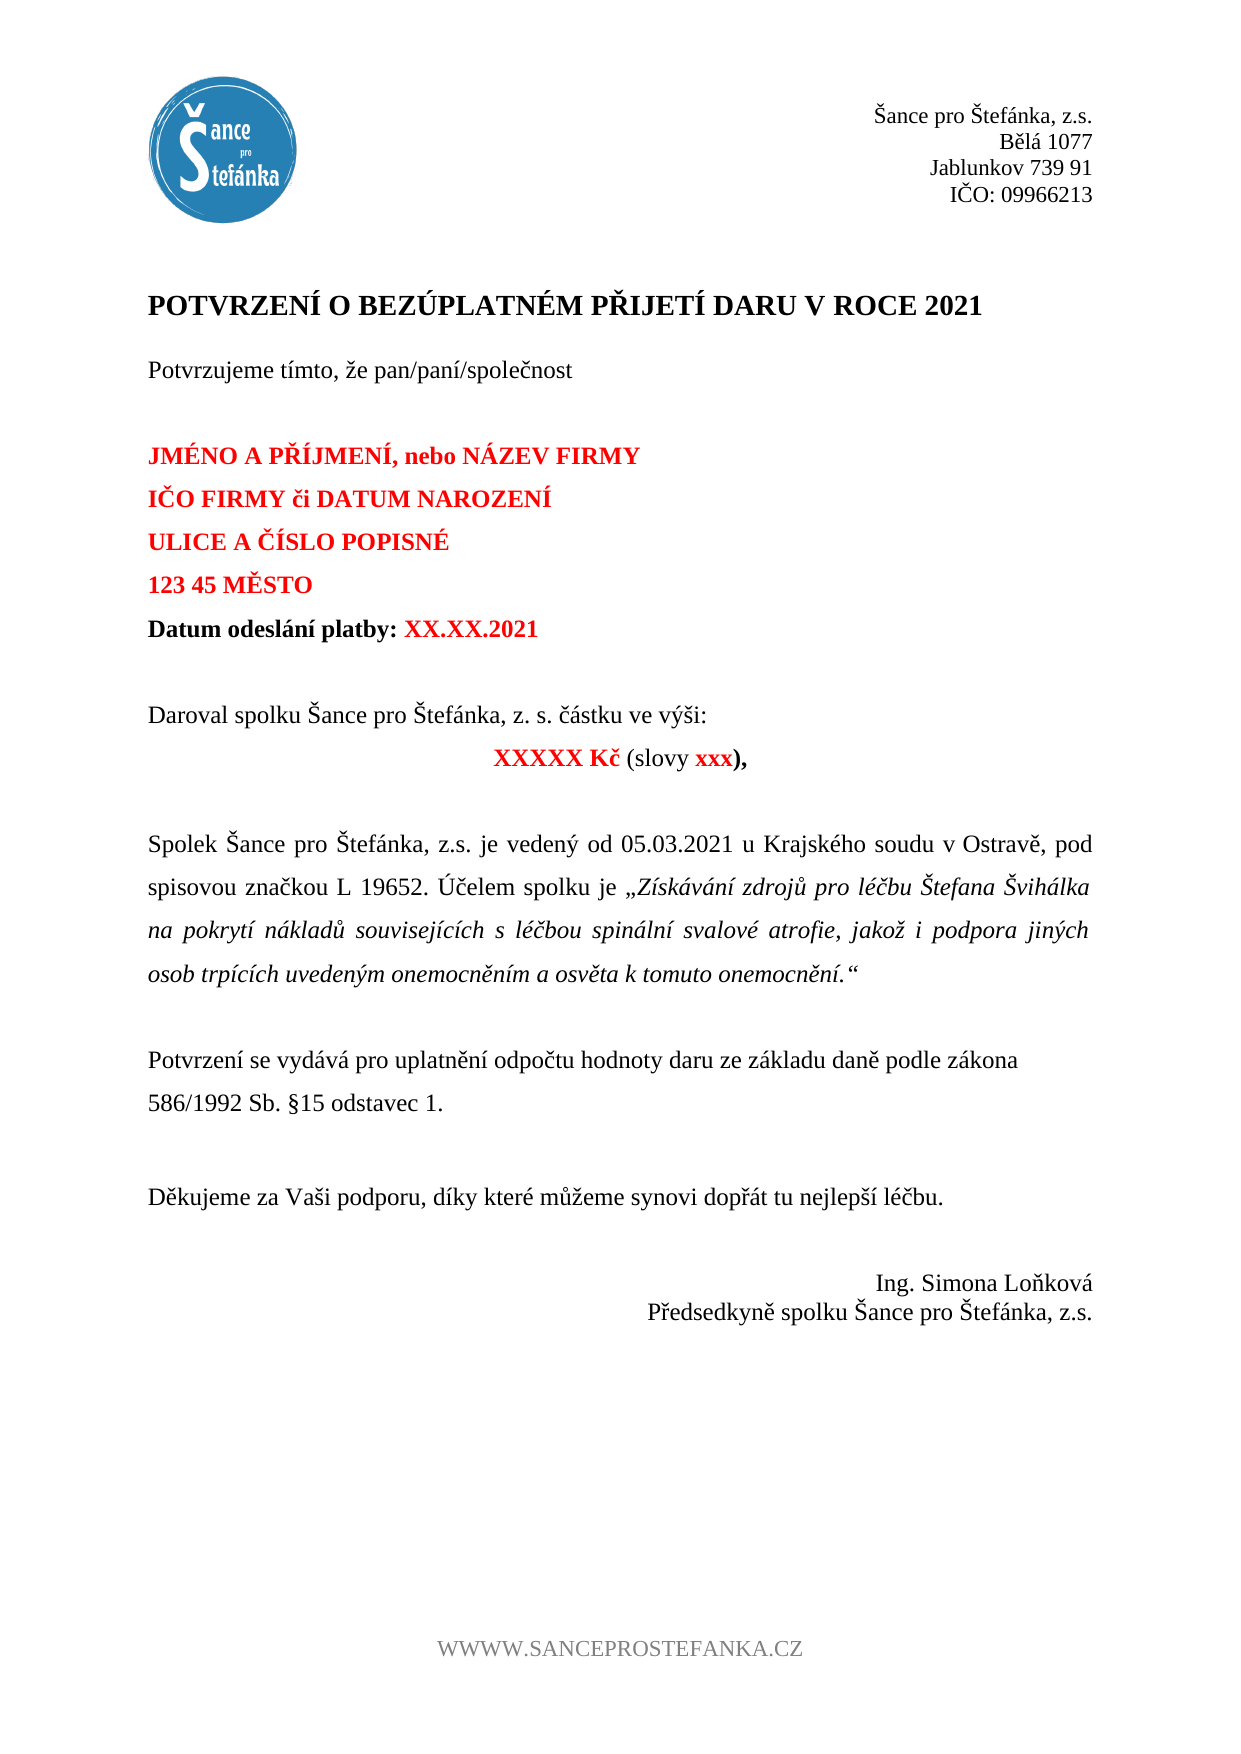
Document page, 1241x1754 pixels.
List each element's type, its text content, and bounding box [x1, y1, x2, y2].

text Daroval spolku Šance pro Štefánka, z. s. částku ve výši: [148, 700, 1093, 729]
text Spolek Šance pro Štefánka, z.s. je vedený od 05.03.2021 u Krajského soudu v Ostravě, pod spisovou značkou L 19652. Účelem spolku je „Získávání zdrojů pro léčbu Štefana Švihálka na pokrytí nákladů souvisejících s léčbou spinální svalové atrofie, jakož i podpora jiných osob trpících uvedeným onemocněním a osvěta k tomuto onemocnění.“ [148, 829, 1093, 987]
text IČO FIRMY či DATUM NAROZENÍ [148, 484, 1093, 513]
text XXXXX Kč (slovy xxx), [148, 743, 1093, 772]
text Ing. Simona Loňková [148, 1268, 1093, 1297]
text Potvrzení se vydává pro uplatnění odpočtu hodnoty daru ze základu daně podle zákona 586/1992 Sb. §15 odstavec 1. [148, 1045, 1093, 1117]
text Děkujeme za Vaši podporu, díky které můžeme synovi dopřát tu nejlepší léčbu. [148, 1182, 1093, 1210]
text JMÉNO A PŘÍJMENÍ, nebo NÁZEV FIRMY [148, 441, 1093, 470]
text ULICE A ČÍSLO POPISNÉ [148, 527, 1093, 556]
text POTVRZENÍ O BEZÚPLATNÉM PŘIJETÍ DARU V ROCE 2021 [148, 288, 1093, 321]
text Potvrzujeme tímto, že pan/paní/společnost [148, 355, 1093, 384]
text Předsedkyně spolku Šance pro Štefánka, z.s. [148, 1297, 1093, 1325]
picture [146, 73, 297, 224]
text Datum odeslání platby: XX.XX.2021 [148, 614, 1093, 642]
text 123 45 MĚSTO [148, 571, 1093, 599]
